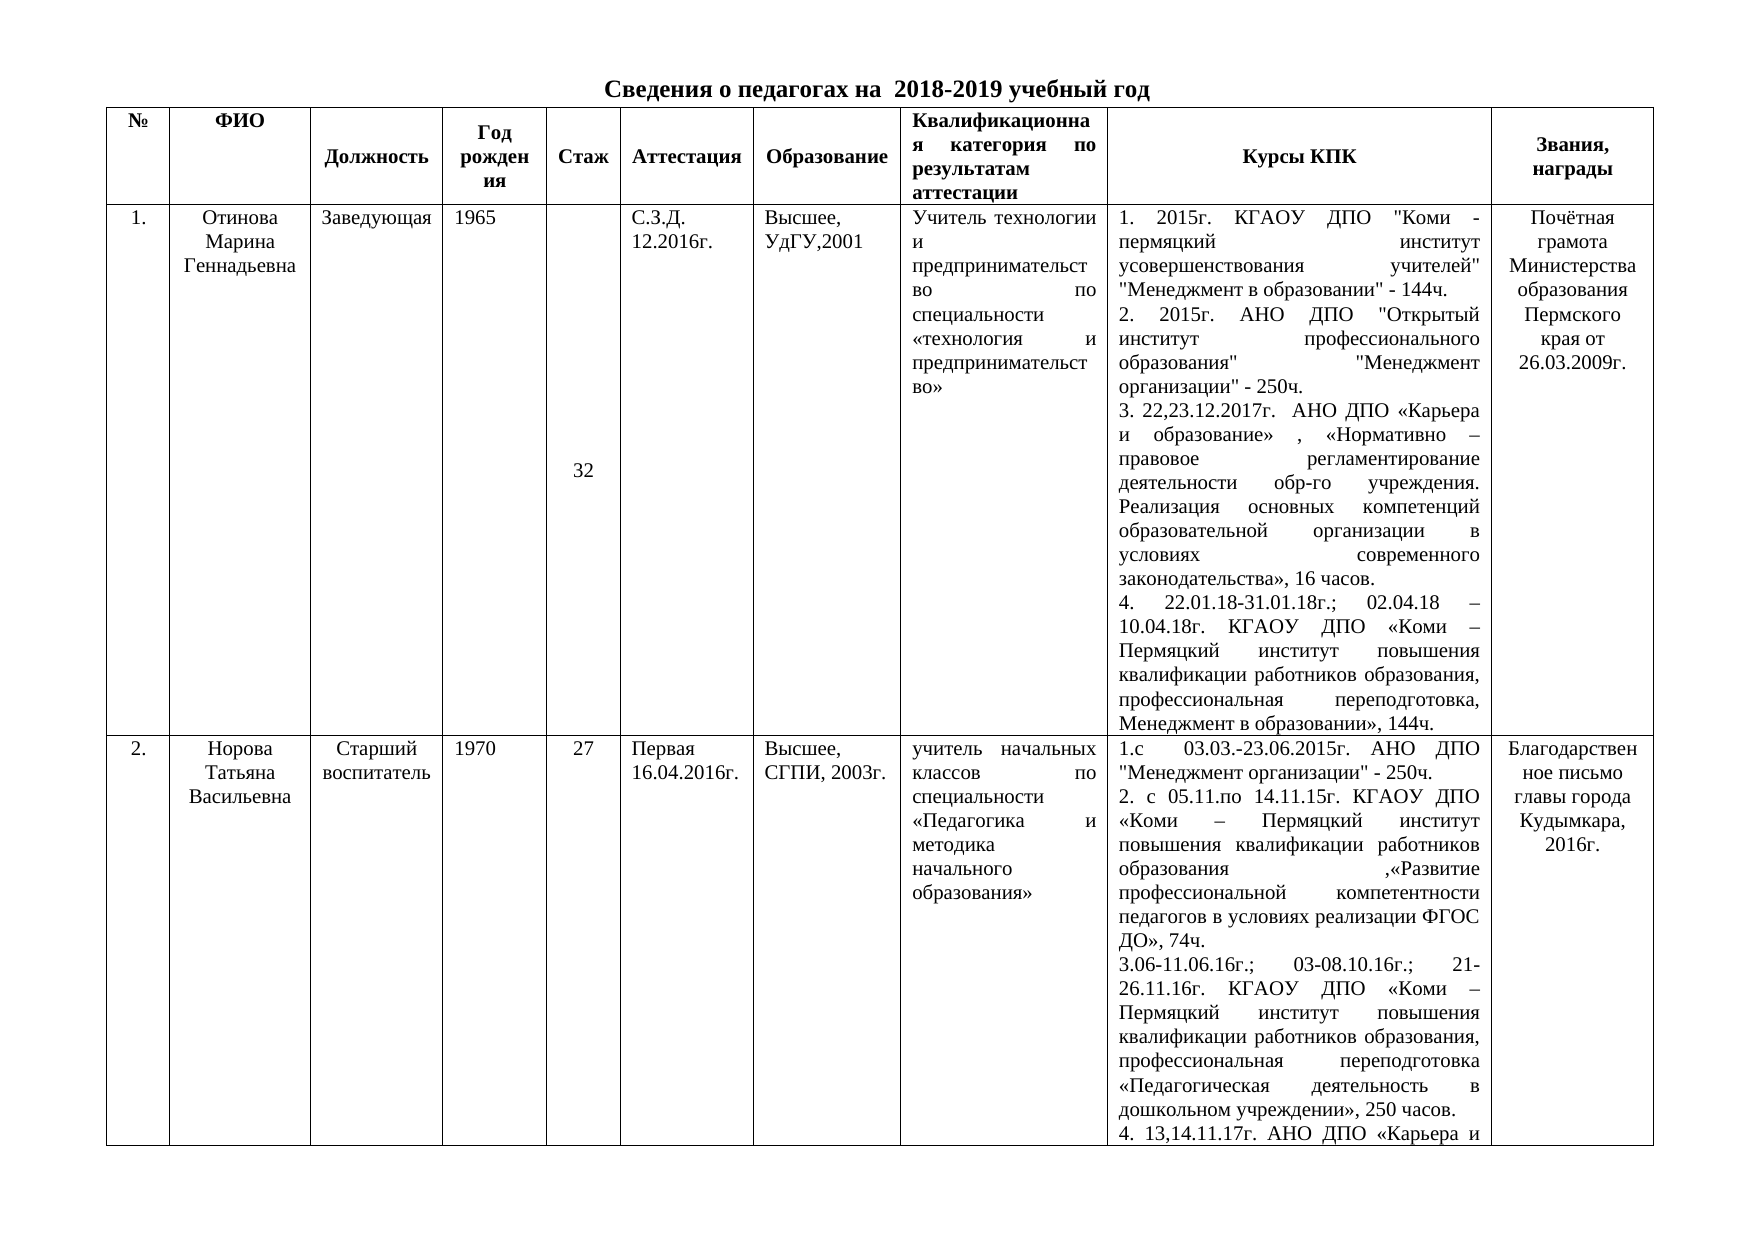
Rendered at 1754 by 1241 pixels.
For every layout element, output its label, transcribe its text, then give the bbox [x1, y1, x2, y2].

table_cell Заведующая [311, 205, 442, 734]
table_header Аттестация [621, 108, 753, 204]
table_header Стаж [547, 108, 620, 204]
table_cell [1492, 736, 1653, 1145]
table_cell Учитель технологии и предпринимательство по специальности «технология и предпринимательство» [901, 205, 1107, 734]
table_cell 2. [107, 736, 169, 1145]
table_cell 27 [547, 736, 620, 1145]
text Сведения о педагогах на 2018-2019 учебный год [118, 74, 1636, 103]
table_cell Старший воспитатель [311, 736, 442, 1145]
table_cell 32 [547, 205, 620, 734]
table_header Квалификационная категория по результатам аттестации [901, 108, 1107, 204]
table_cell Почётная грамота Министерства образования Пермского края от 26.03.2009г. [1492, 205, 1653, 734]
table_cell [754, 736, 900, 1145]
table_cell 1970 [443, 736, 546, 1145]
table_header Курсы КПК [1108, 108, 1491, 204]
table_cell Первая 16.04.2016г. [621, 736, 753, 1145]
table_header Звания, награды [1492, 108, 1653, 204]
table_cell 1965 [443, 205, 546, 734]
table_header Должность [311, 108, 442, 204]
table_header Образование [754, 108, 900, 204]
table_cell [1108, 736, 1491, 1145]
table_cell Высшее, УдГУ,2001 [754, 205, 900, 734]
table_header № [107, 108, 169, 204]
table_cell С.З.Д. 12.2016г. [621, 205, 753, 734]
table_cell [170, 736, 310, 1145]
table_cell 1. 2015г. КГАОУ ДПО "Коми - пермяцкий институт усовершенствования учителей" "Менеджмент в образовании" - 144ч. 2. 2015г. АНО ДПО "Открытый институт профессионального образования" "Менеджмент организации" - 250ч. 3. 22,23.12.2017г. АНО ДПО «Карьера и образование» , «Нормативно – правовое регламентирование деятельности обр-го учреждения. Реализация основных компетенций образовательной организации в условиях современного законодательства», 16 часов. 4. 22.01.18-31.01.18г.; 02.04.18 – 10.04.18г. КГАОУ ДПО «Коми – Пермяцкий институт повышения квалификации работников образования, профессиональная переподготовка, Менеджмент в образовании», 144ч. [1108, 205, 1491, 734]
table_header Год рождения [443, 108, 546, 204]
table_header ФИО [170, 108, 310, 204]
table_cell 1. [107, 205, 169, 734]
table_cell Отинова Марина Геннадьевна [170, 205, 310, 734]
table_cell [901, 736, 1107, 1145]
